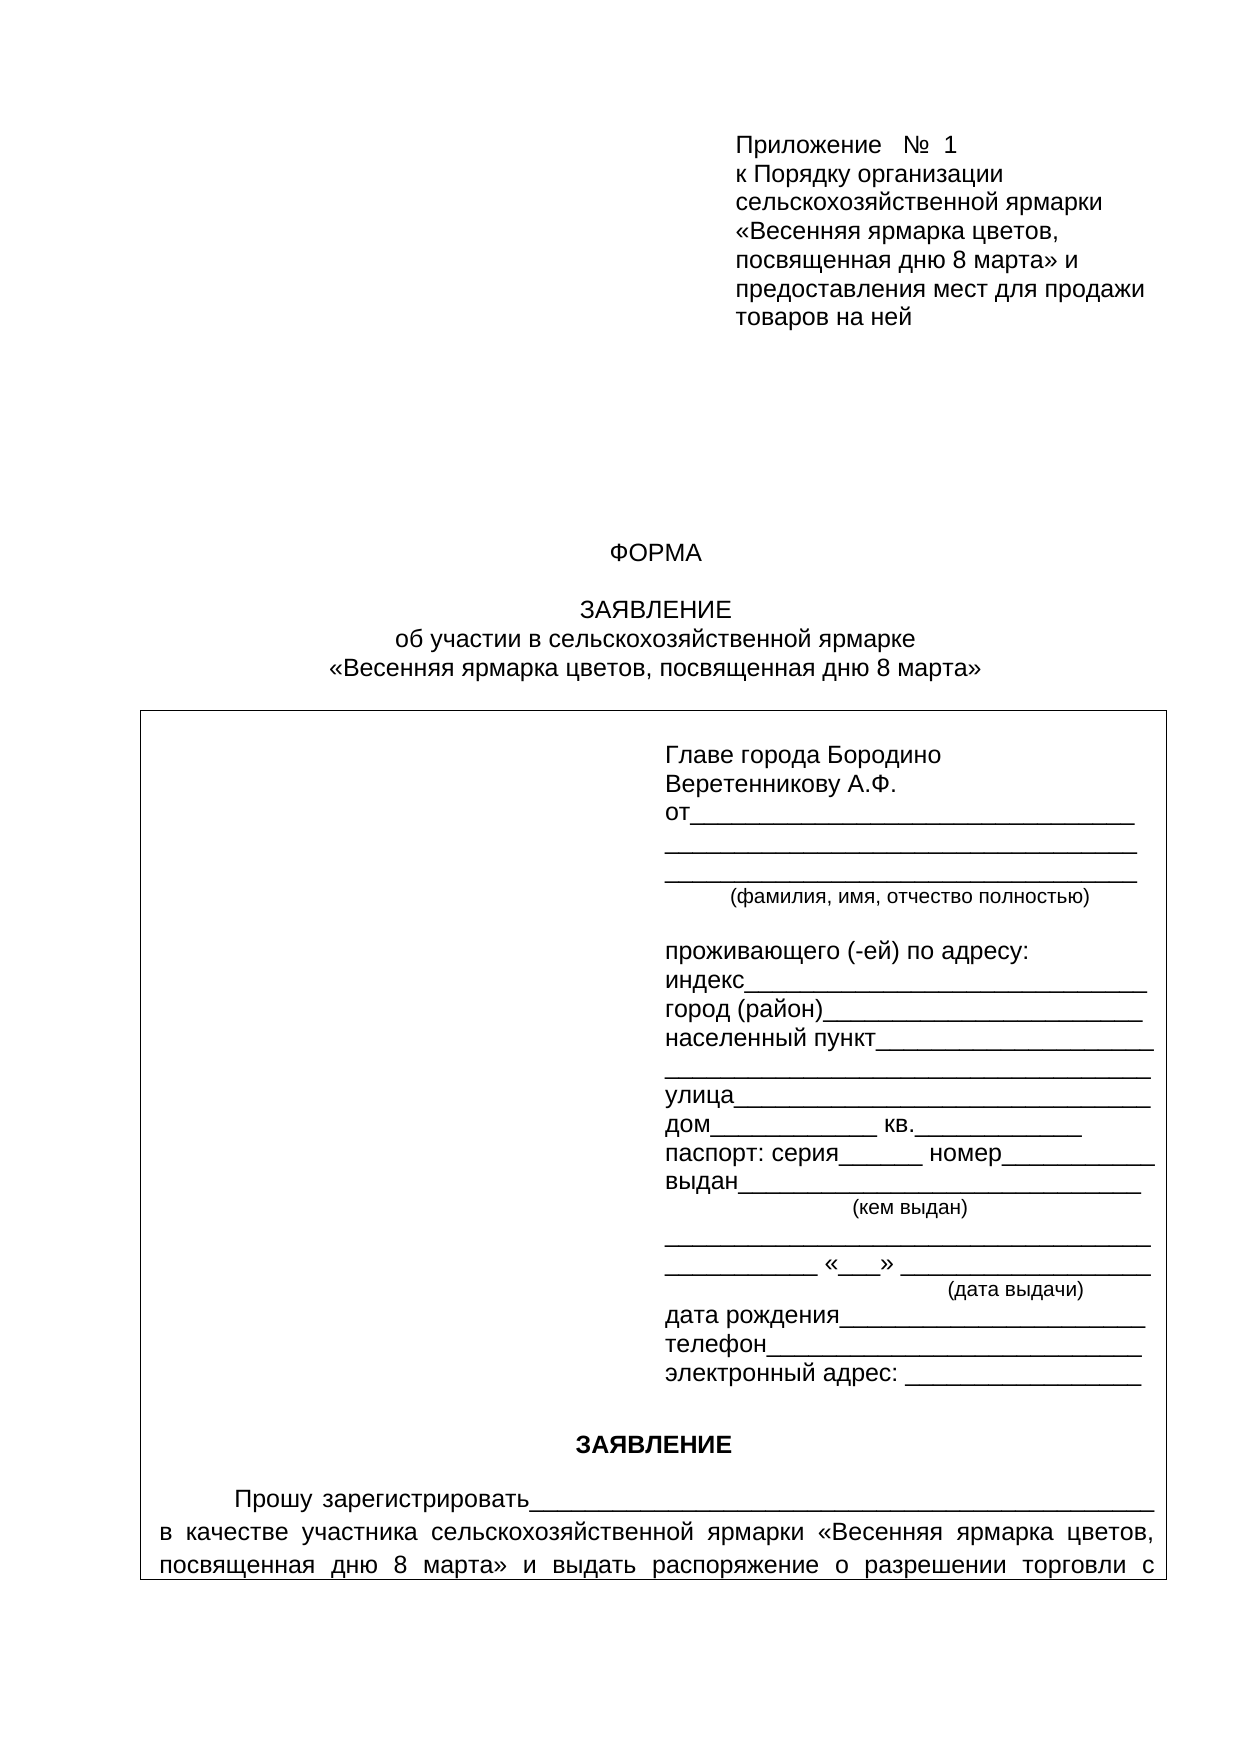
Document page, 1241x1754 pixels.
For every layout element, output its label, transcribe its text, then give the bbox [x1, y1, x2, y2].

text ФОРМА [148, 538, 1163, 566]
table_header Приложение № 1 к Порядку организации сельскохозяйственной ярмарки «Весенняя ярмарка цветов, посвященная дню 8 марта» и предоставления мест для продажи товаров на ней [724, 130, 1163, 399]
text об участии в сельскохозяйственной ярмарке [148, 624, 1163, 653]
text «Весенняя ярмарка цветов, посвященная дню 8 марта» [148, 653, 1163, 681]
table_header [141, 711, 1166, 1579]
text ЗАЯВЛЕНИЕ [148, 595, 1163, 624]
